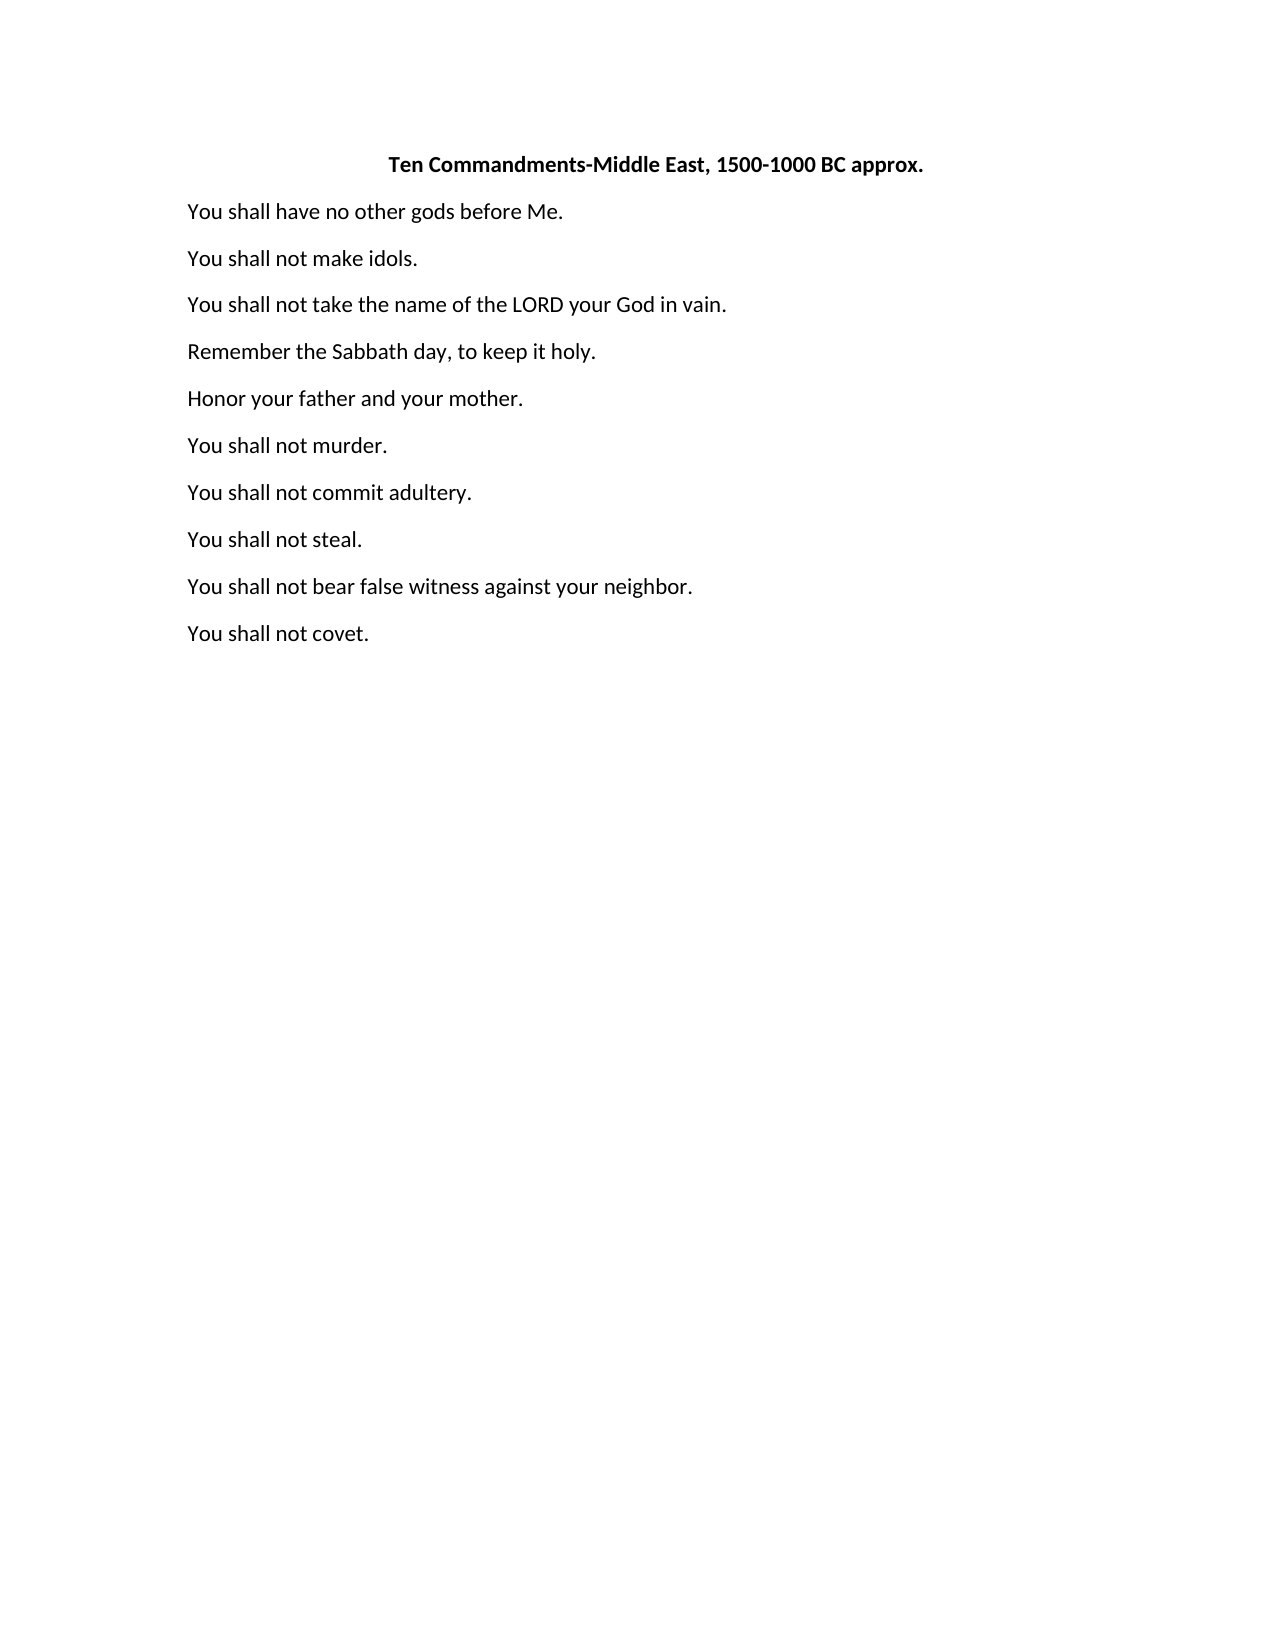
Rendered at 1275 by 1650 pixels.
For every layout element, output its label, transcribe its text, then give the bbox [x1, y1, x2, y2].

text You shall not take the name of the LORD your God in vain. [187, 291, 1125, 319]
text Remember the Sabbath day, to keep it holy. [187, 337, 1125, 366]
text You shall not bear false witness against your neighbor. [187, 572, 1125, 600]
text You shall have no other gods before Me. [187, 197, 1125, 225]
text You shall not steal. [187, 525, 1125, 553]
text Ten Commandments-Middle East, 1500-1000 BC approx. [187, 150, 1125, 178]
text You shall not murder. [187, 431, 1125, 459]
text You shall not commit adultery. [187, 478, 1125, 506]
text You shall not make idols. [187, 244, 1125, 272]
text Honor your father and your mother. [187, 384, 1125, 412]
text You shall not covet. [187, 619, 1125, 647]
